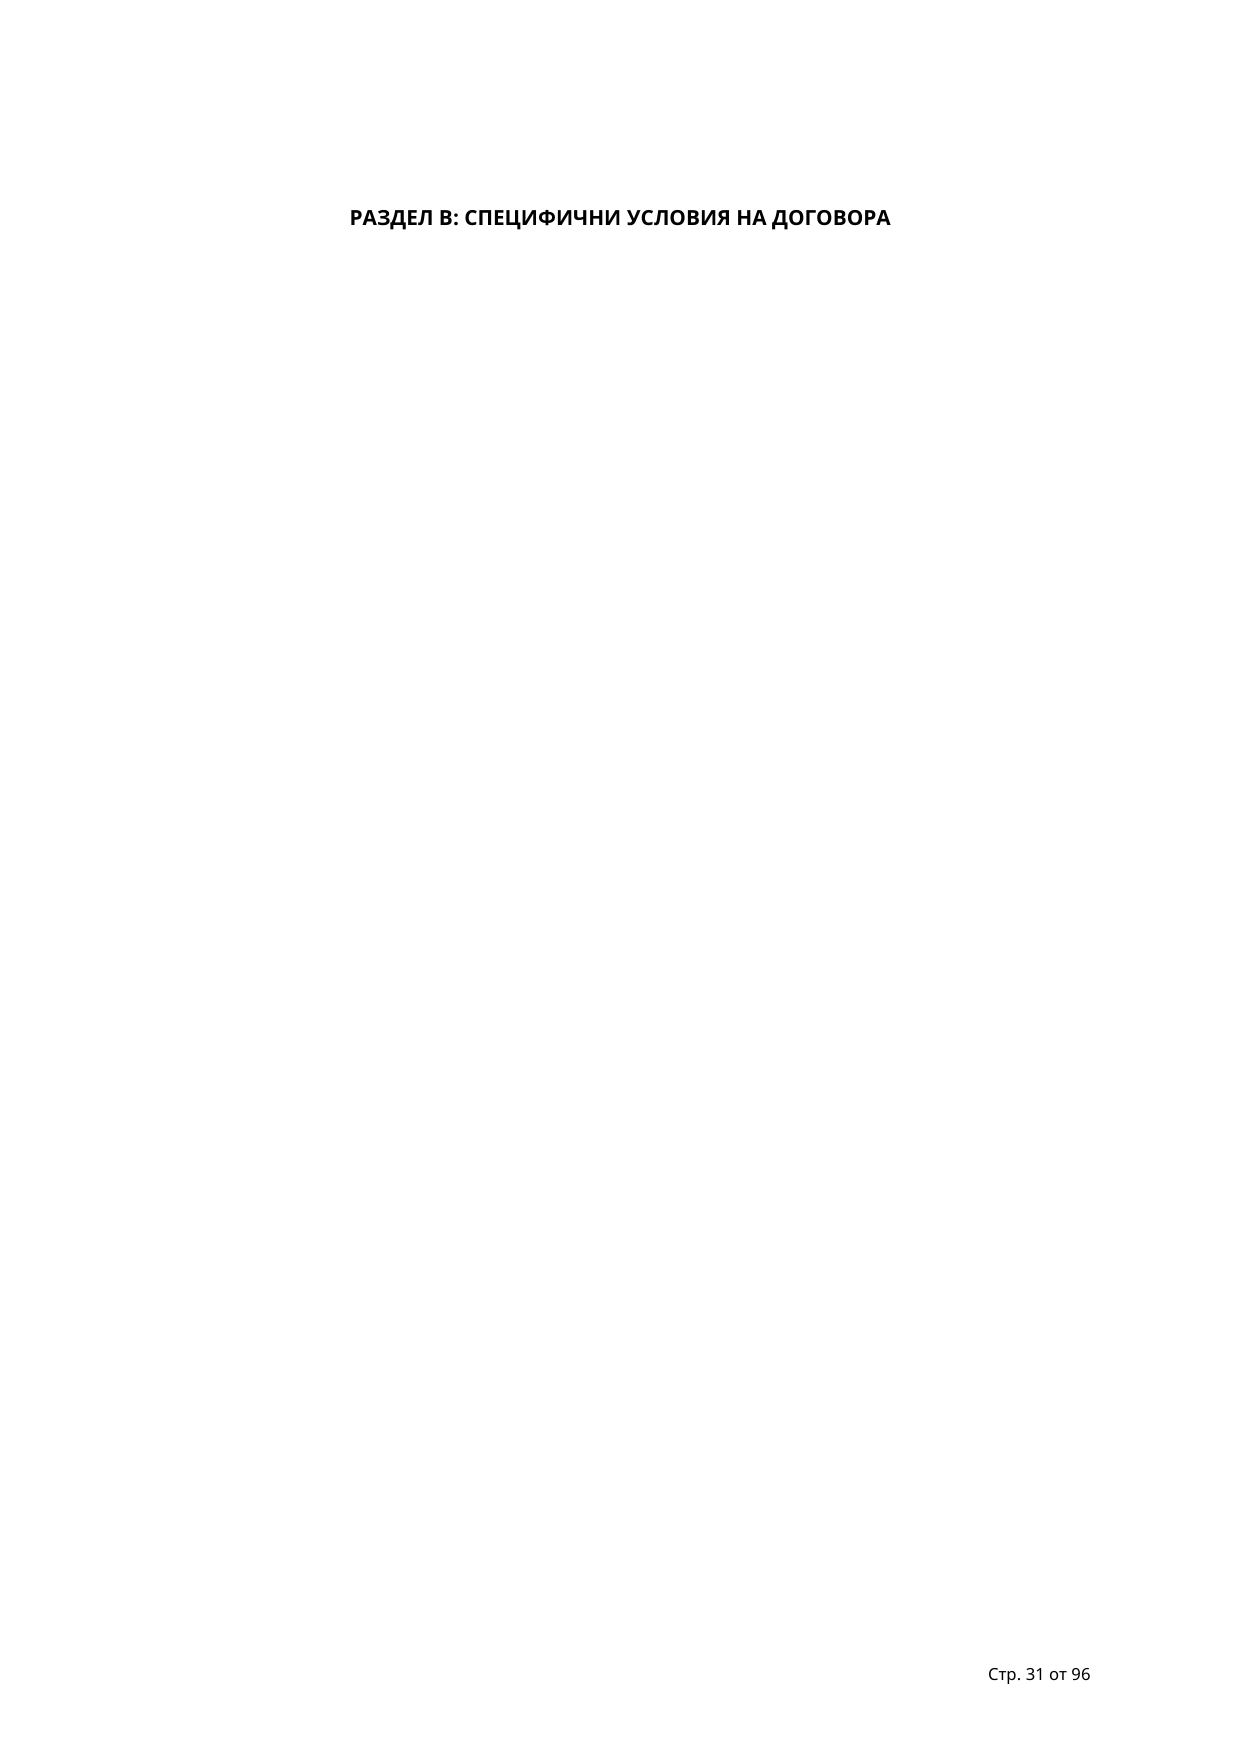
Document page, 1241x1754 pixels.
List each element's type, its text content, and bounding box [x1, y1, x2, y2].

text РАЗДЕЛ В: СПЕЦИФИЧНИ УСЛОВИЯ НА ДОГОВОРА [150, 203, 1090, 232]
